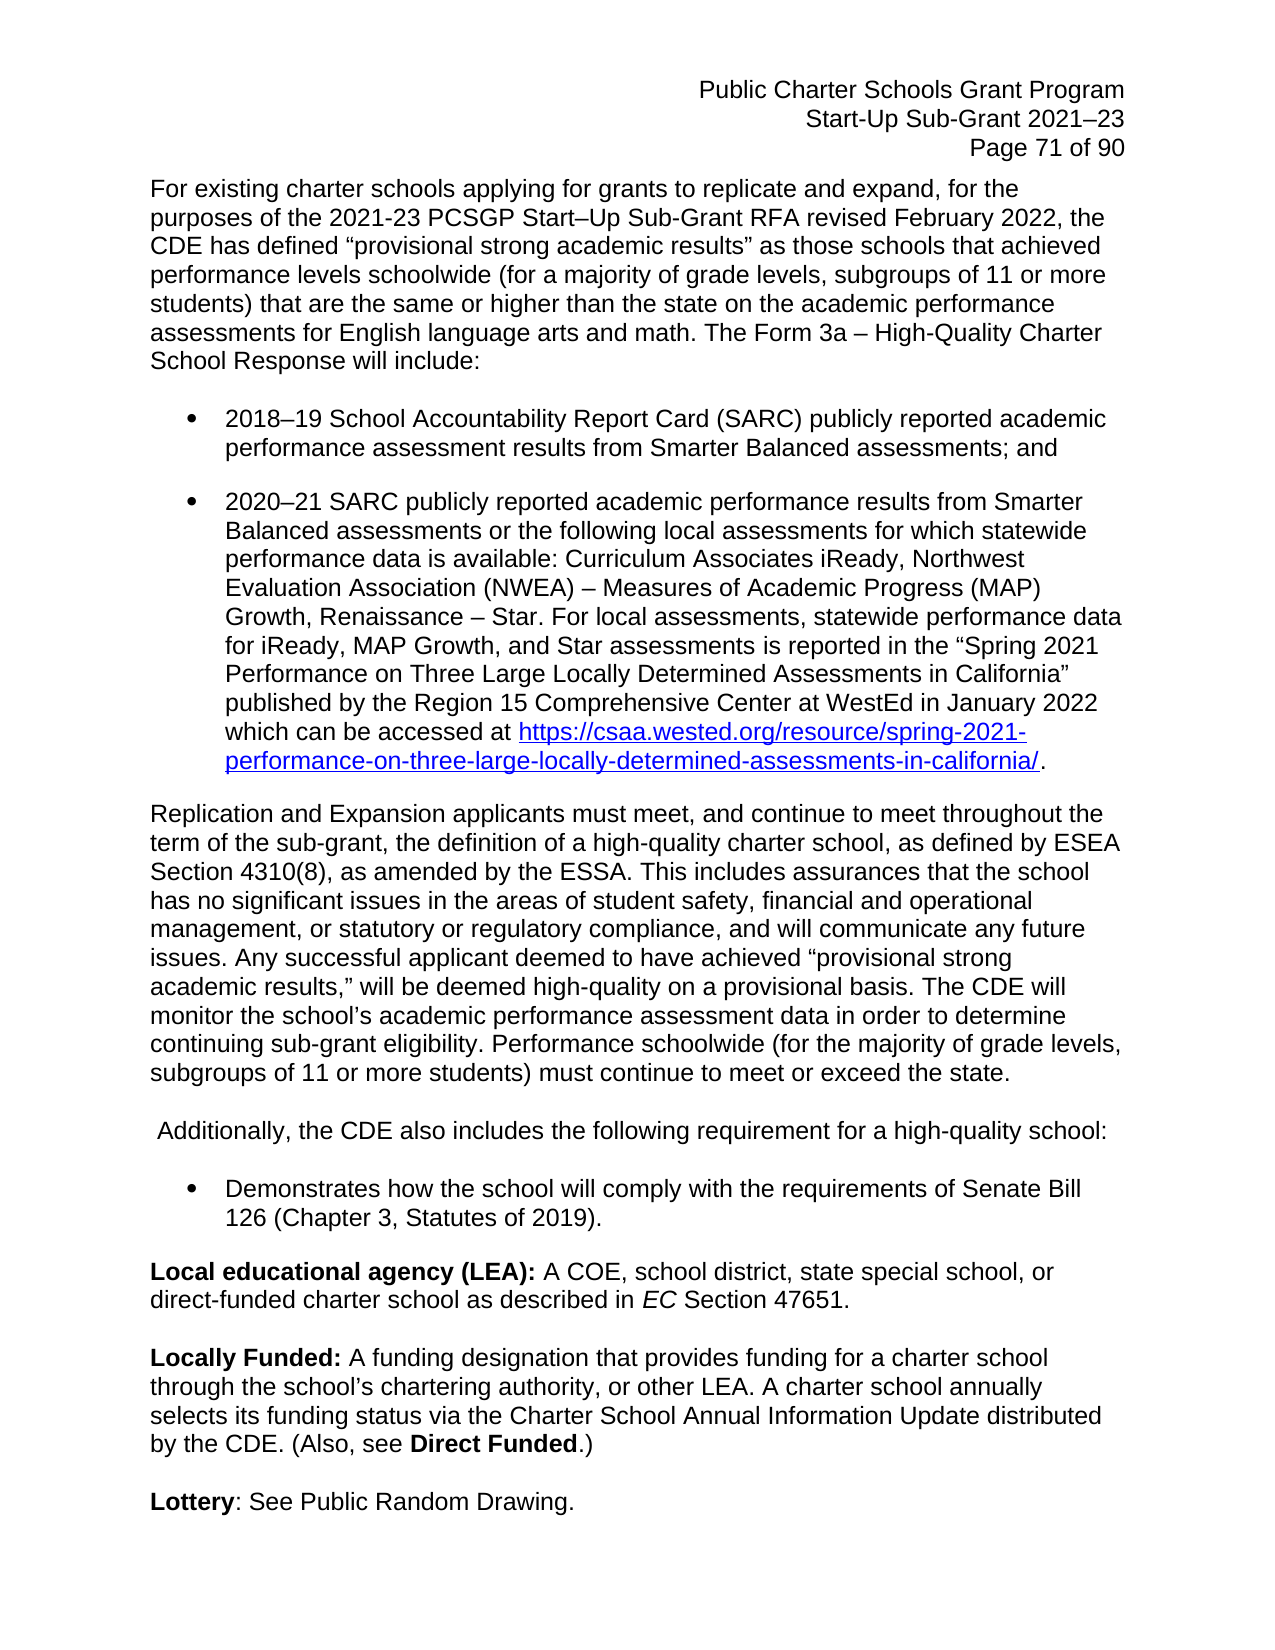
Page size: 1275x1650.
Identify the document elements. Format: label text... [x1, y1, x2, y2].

text Local educational agency (LEA): A COE, school district, state special school, or direct-funded charter school as described in EC Section 47651. [150, 1257, 1125, 1314]
text Lottery: See Public Random Drawing. [150, 1487, 1125, 1516]
text Locally Funded: A funding designation that provides funding for a charter school through the school’s chartering authority, or other LEA. A charter school annually selects its funding status via the Charter School Annual Information Update distributed by the CDE. (Also, see Direct Funded.) [150, 1343, 1125, 1458]
text Replication and Expansion applicants must meet, and continue to meet throughout the term of the sub-grant, the definition of a high-quality charter school, as defined by ESEA Section 4310(8), as amended by the ESSA. This includes assurances that the school has no significant issues in the areas of student safety, financial and operational management, or statutory or regulatory compliance, and will communicate any future issues. Any successful applicant deemed to have achieved “provisional strong academic results,” will be deemed high-quality on a provisional basis. The CDE will monitor the school’s academic performance assessment data in order to determine continuing sub-grant eligibility. Performance schoolwide (for the majority of grade levels, subgroups of 11 or more students) must continue to meet or exceed the state. [150, 799, 1125, 1087]
list 2020–21 SARC publicly reported academic performance results from Smarter Balanced assessments or the following local assessments for which statewide performance data is available: Curriculum Associates iReady, Northwest Evaluation Association (NWEA) – Measures of Academic Progress (MAP) Growth, Renaissance – Star. For local assessments, statewide performance data for iReady, MAP Growth, and Star assessments is reported in the “Spring 2021 Performance on Three Large Locally Determined Assessments in California” published by the Region 15 Comprehensive Center at WestEd in January 2022 which can be accessed at https://csaa.wested.org/resource/spring-2021-performance-on-three-large-locally-determined-assessments-in-california/. [187, 487, 1125, 774]
text For existing charter schools applying for grants to replicate and expand, for the purposes of the 2021-23 PCSGP Start–Up Sub-Grant RFA revised February 2022, the CDE has defined “provisional strong academic results” as those schools that achieved performance levels schoolwide (for a majority of grade levels, subgroups of 11 or more students) that are the same or higher than the state on the academic performance assessments for English language arts and math. The Form 3a – High-Quality Charter School Response will include: [150, 174, 1125, 375]
list 2018–19 School Accountability Report Card (SARC) publicly reported academic performance assessment results from Smarter Balanced assessments; and [187, 404, 1125, 462]
text Additionally, the CDE also includes the following requirement for a high-quality school: [150, 1116, 1125, 1145]
list Demonstrates how the school will comply with the requirements of Senate Bill 126 (Chapter 3, Statutes of 2019). [187, 1174, 1125, 1232]
